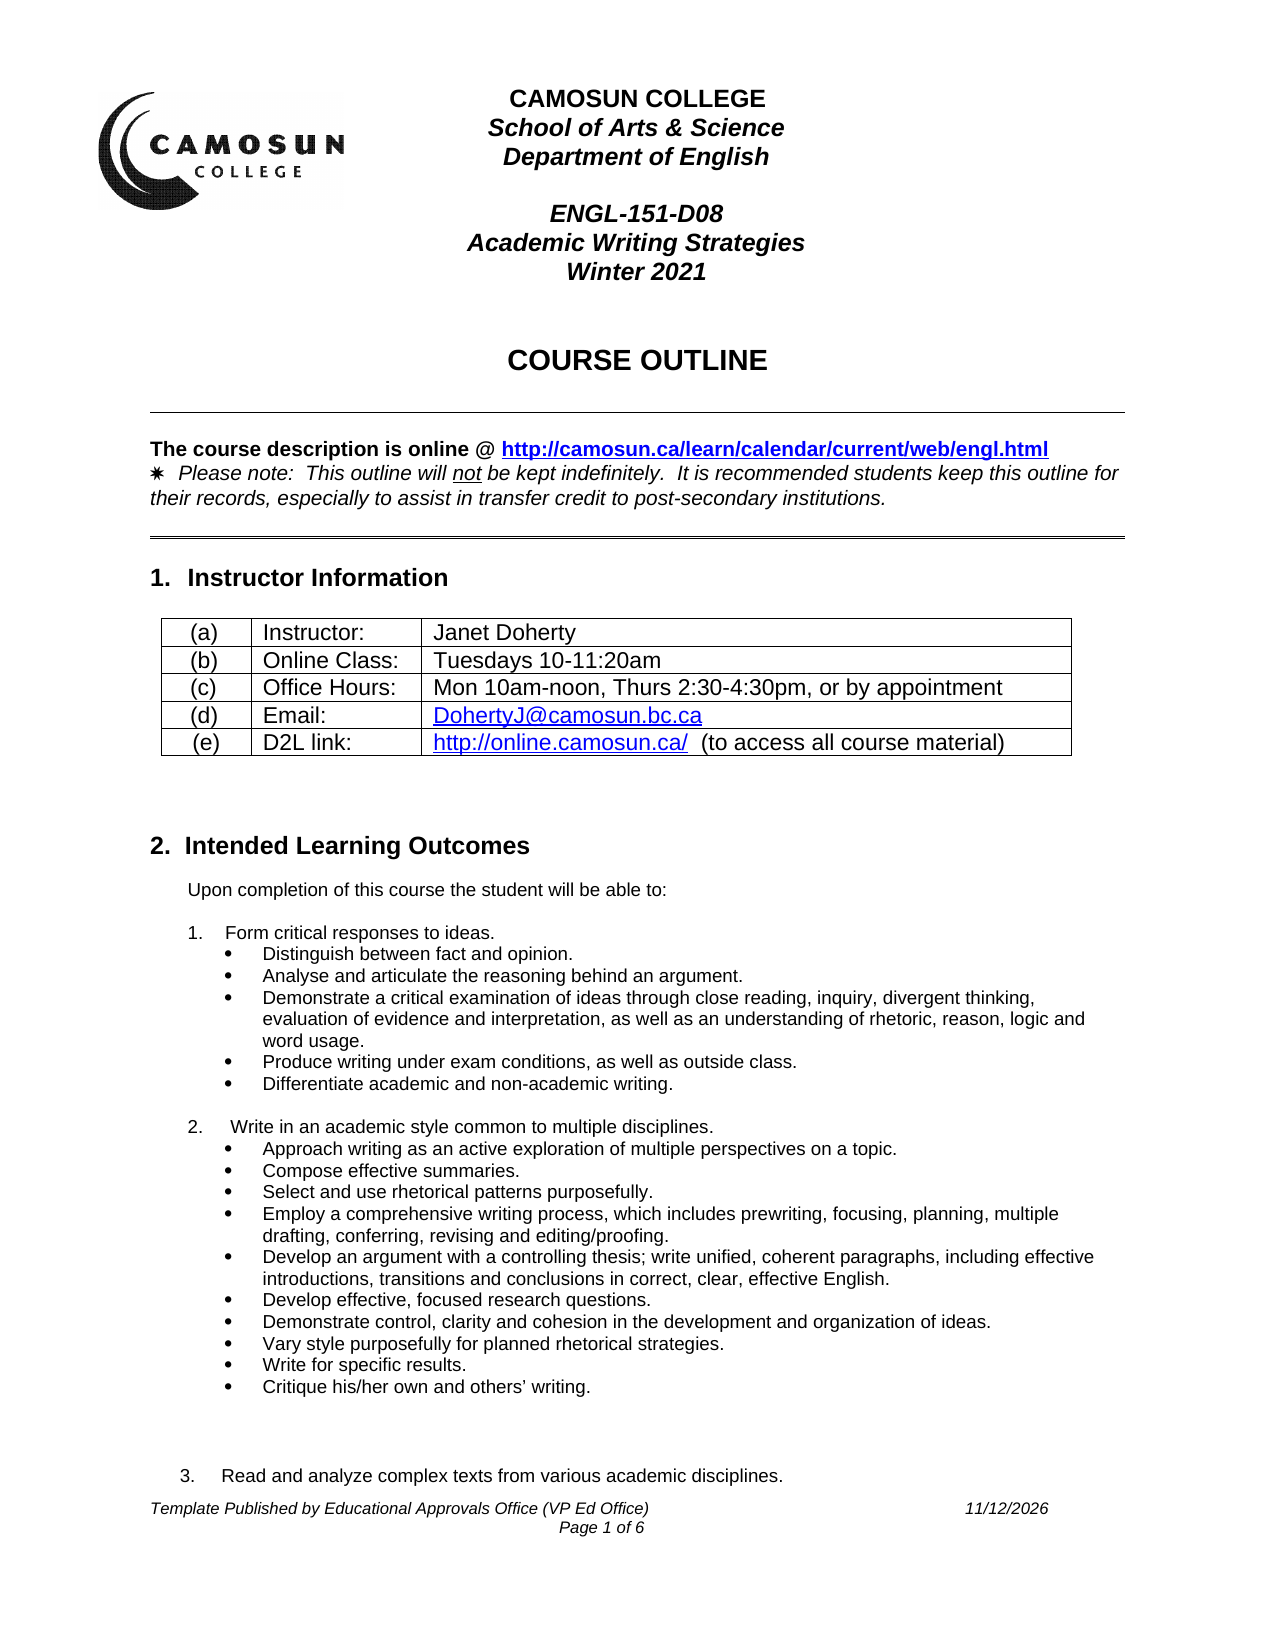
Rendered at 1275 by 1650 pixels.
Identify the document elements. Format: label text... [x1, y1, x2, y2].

list Vary style purposefully for planned rhetorical strategies. [225, 1333, 1125, 1354]
list Develop effective, focused research questions. [225, 1289, 1125, 1311]
table_cell Office Hours: [252, 674, 421, 701]
text 1. Instructor Information [150, 563, 1125, 592]
table_header (a) [162, 619, 251, 646]
table_cell D2L link: [252, 729, 421, 755]
list Employ a comprehensive writing process, which includes prewriting, focusing, planning, multiple drafting, conferring, revising and editing/proofing. [225, 1203, 1125, 1246]
list Distinguish between fact and opinion. [225, 943, 1125, 965]
table_cell http://online.camosun.ca/ (to access all course material) [422, 729, 1071, 755]
picture [98, 92, 344, 210]
table_cell (c) [162, 674, 251, 701]
subtitle COURSE OUTLINE [150, 343, 1125, 377]
table_cell Email: [252, 702, 421, 728]
table_header Instructor: [252, 619, 421, 646]
subtitle 2. Intended Learning Outcomes [150, 831, 1125, 859]
table_cell (e) [162, 729, 251, 755]
subtitle Academic Writing Strategies [150, 228, 1125, 257]
text The course description is online @ http://camosun.ca/learn/calendar/current/web/engl.html [150, 437, 1125, 461]
table_cell (d) [162, 702, 251, 728]
text Upon completion of this course the student will be able to: [150, 859, 1125, 900]
list Differentiate academic and non-academic writing. [225, 1073, 1125, 1095]
subtitle ENGL-151-D08 [150, 199, 1125, 228]
text 3. Read and analyze complex texts from various academic disciplines. [150, 1465, 1125, 1486]
list Write in an academic style common to multiple disciplines. [187, 1116, 1125, 1138]
table_cell (b) [162, 647, 251, 673]
table_header Janet Doherty [422, 619, 1071, 646]
list Approach writing as an active exploration of multiple perspectives on a topic. [225, 1138, 1125, 1159]
table_cell Online Class: [252, 647, 421, 673]
list Form critical responses to ideas. [187, 922, 1125, 943]
list Demonstrate control, clarity and cohesion in the development and organization of ideas. [225, 1311, 1125, 1333]
table_cell DohertyJ@camosun.bc.ca [422, 702, 1071, 728]
list Write for specific results. [225, 1354, 1125, 1376]
table_cell Mon 10am-noon, Thurs 2:30-4:30pm, or by appointment [422, 674, 1071, 701]
subtitle Winter 2021 [150, 257, 1125, 286]
text Please note: This outline will not be kept indefinitely. It is recommended students keep this outline for their records, especially to assist in transfer credit to post-secondary institutions. [150, 461, 1125, 510]
table_cell Tuesdays 10-11:20am [422, 647, 1071, 673]
title CAMOSUN COLLEGE [358, 84, 1125, 113]
list Develop an argument with a controlling thesis; write unified, coherent paragraphs, including effective introductions, transitions and conclusions in correct, clear, effective English. [225, 1246, 1125, 1289]
list Select and use rhetorical patterns purposefully. [225, 1181, 1125, 1203]
text School of Arts & Science [358, 113, 1125, 142]
list Demonstrate a critical examination of ideas through close reading, inquiry, divergent thinking, evaluation of evidence and interpretation, as well as an understanding of rhetoric, reason, logic and word usage. [225, 987, 1125, 1051]
list Produce writing under exam conditions, as well as outside class. [225, 1051, 1125, 1073]
text Department of English [358, 142, 1125, 171]
list Analyse and articulate the reasoning behind an argument. [225, 965, 1125, 987]
list Compose effective summaries. [225, 1159, 1125, 1181]
list Critique his/her own and others’ writing. [225, 1376, 1125, 1398]
